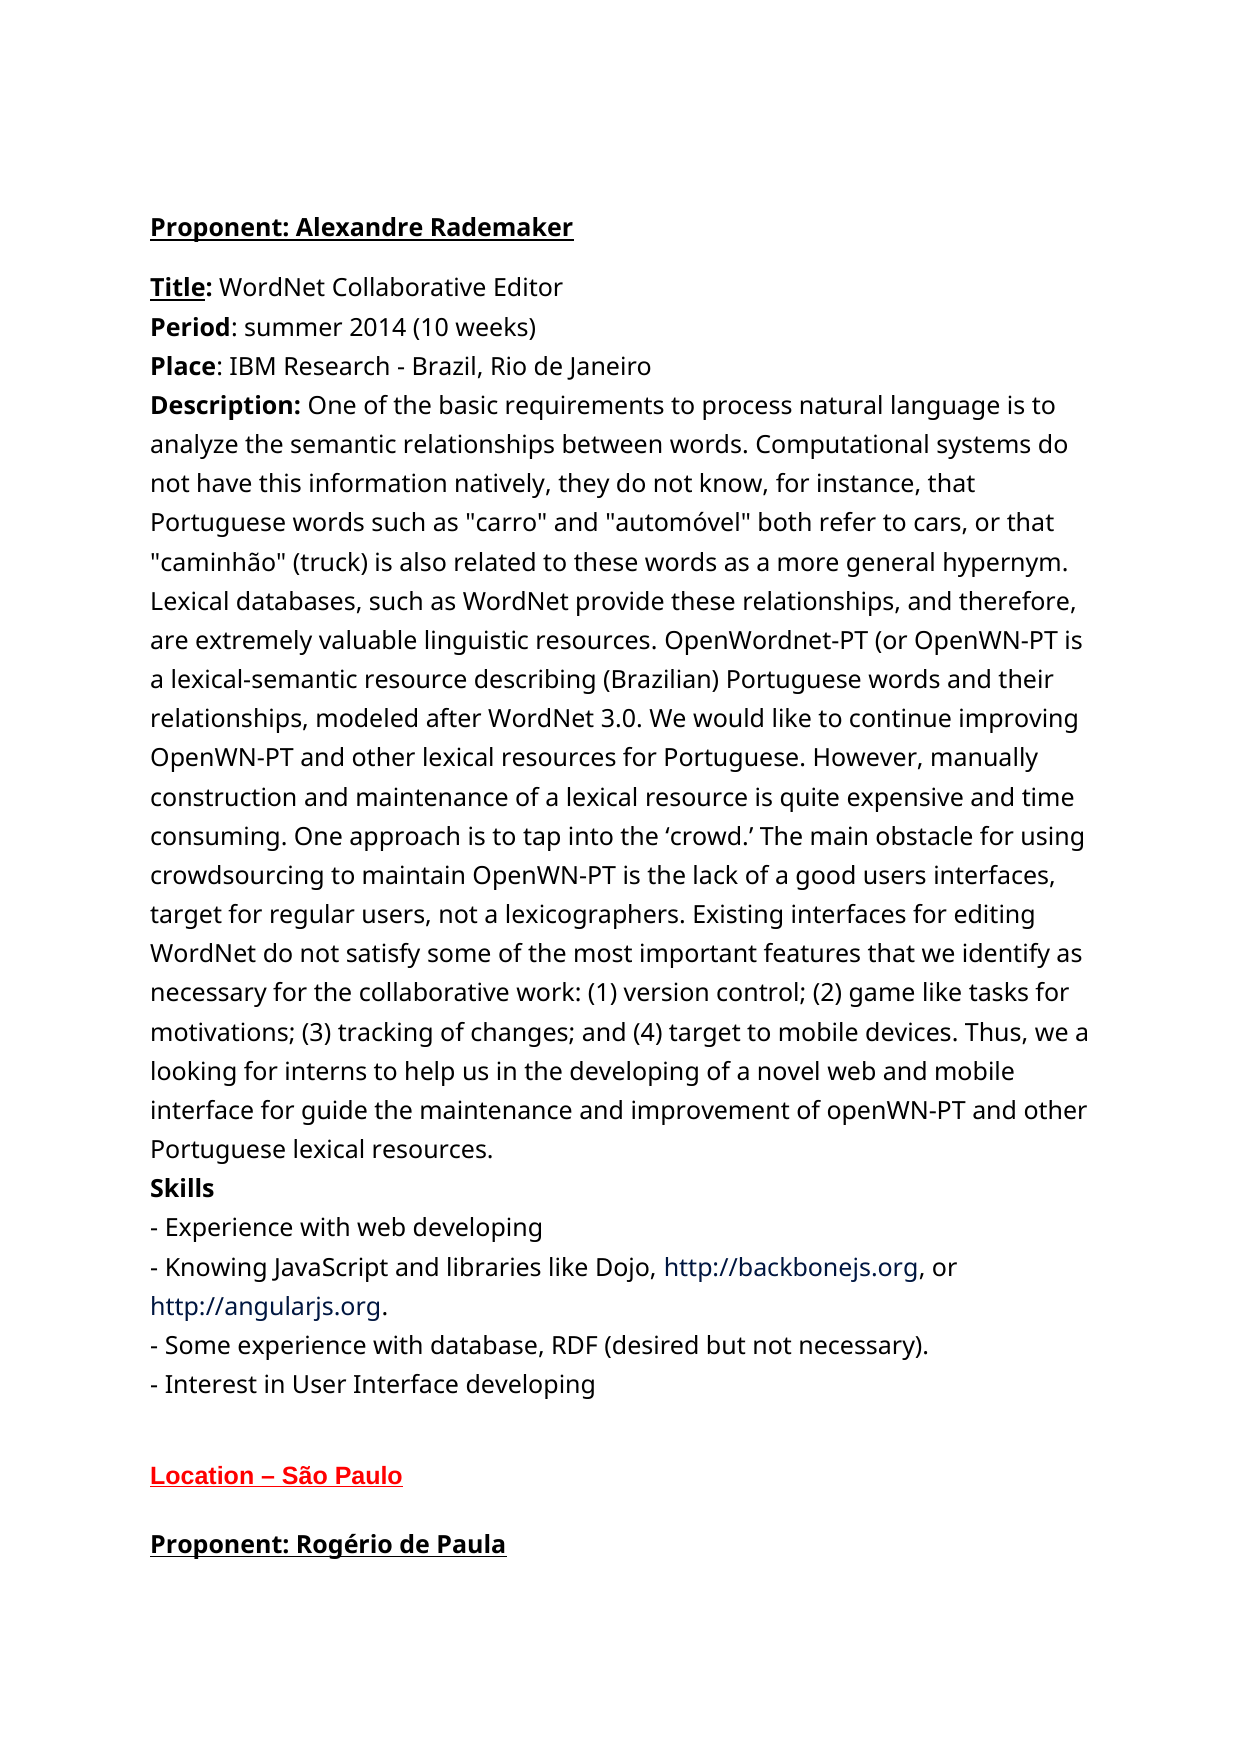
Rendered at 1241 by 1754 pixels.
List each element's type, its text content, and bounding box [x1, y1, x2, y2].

text Title: WordNet Collaborative Editor [150, 270, 1090, 304]
text - Experience with web developing - Knowing JavaScript and libraries like Dojo, http://backbonejs.org, or http://angularjs.org. - Some experience with database, RDF (desired but not necessary). - Interest in User Interface developing [150, 1210, 1090, 1401]
text Skills [150, 1171, 1090, 1205]
text Proponent: Alexandre Rademaker [150, 210, 1090, 244]
text Period: summer 2014 (10 weeks) Place: IBM Research - Brazil, Rio de Janeiro Description: One of the basic requirements to process natural language is to analyze the semantic relationships between words. Computational systems do not have this information natively, they do not know, for instance, that Portuguese words such as "carro" and "automóvel" both refer to cars, or that "caminhão" (truck) is also related to these words as a more general hypernym. Lexical databases, such as WordNet provide these relationships, and therefore, are extremely valuable linguistic resources. OpenWordnet-PT (or OpenWN-PT is a lexical-semantic resource describing (Brazilian) Portuguese words and their relationships, modeled after WordNet 3.0. We would like to continue improving OpenWN-PT and other lexical resources for Portuguese. However, manually construction and maintenance of a lexical resource is quite expensive and time consuming. One approach is to tap into the ‘crowd.’ The main obstacle for using crowdsourcing to maintain OpenWN-PT is the lack of a good users interfaces, target for regular users, not a lexicographers. Existing interfaces for editing WordNet do not satisfy some of the most important features that we identify as necessary for the collaborative work: (1) version control; (2) game like tasks for motivations; (3) tracking of changes; and (4) target to mobile devices. Thus, we a looking for interns to help us in the developing of a novel web and mobile interface for guide the maintenance and improvement of openWN-PT and other Portuguese lexical resources. [150, 309, 1090, 1166]
text Proponent: Rogério de Paula [150, 1527, 1090, 1561]
text Location – São Paulo [150, 1461, 1090, 1489]
